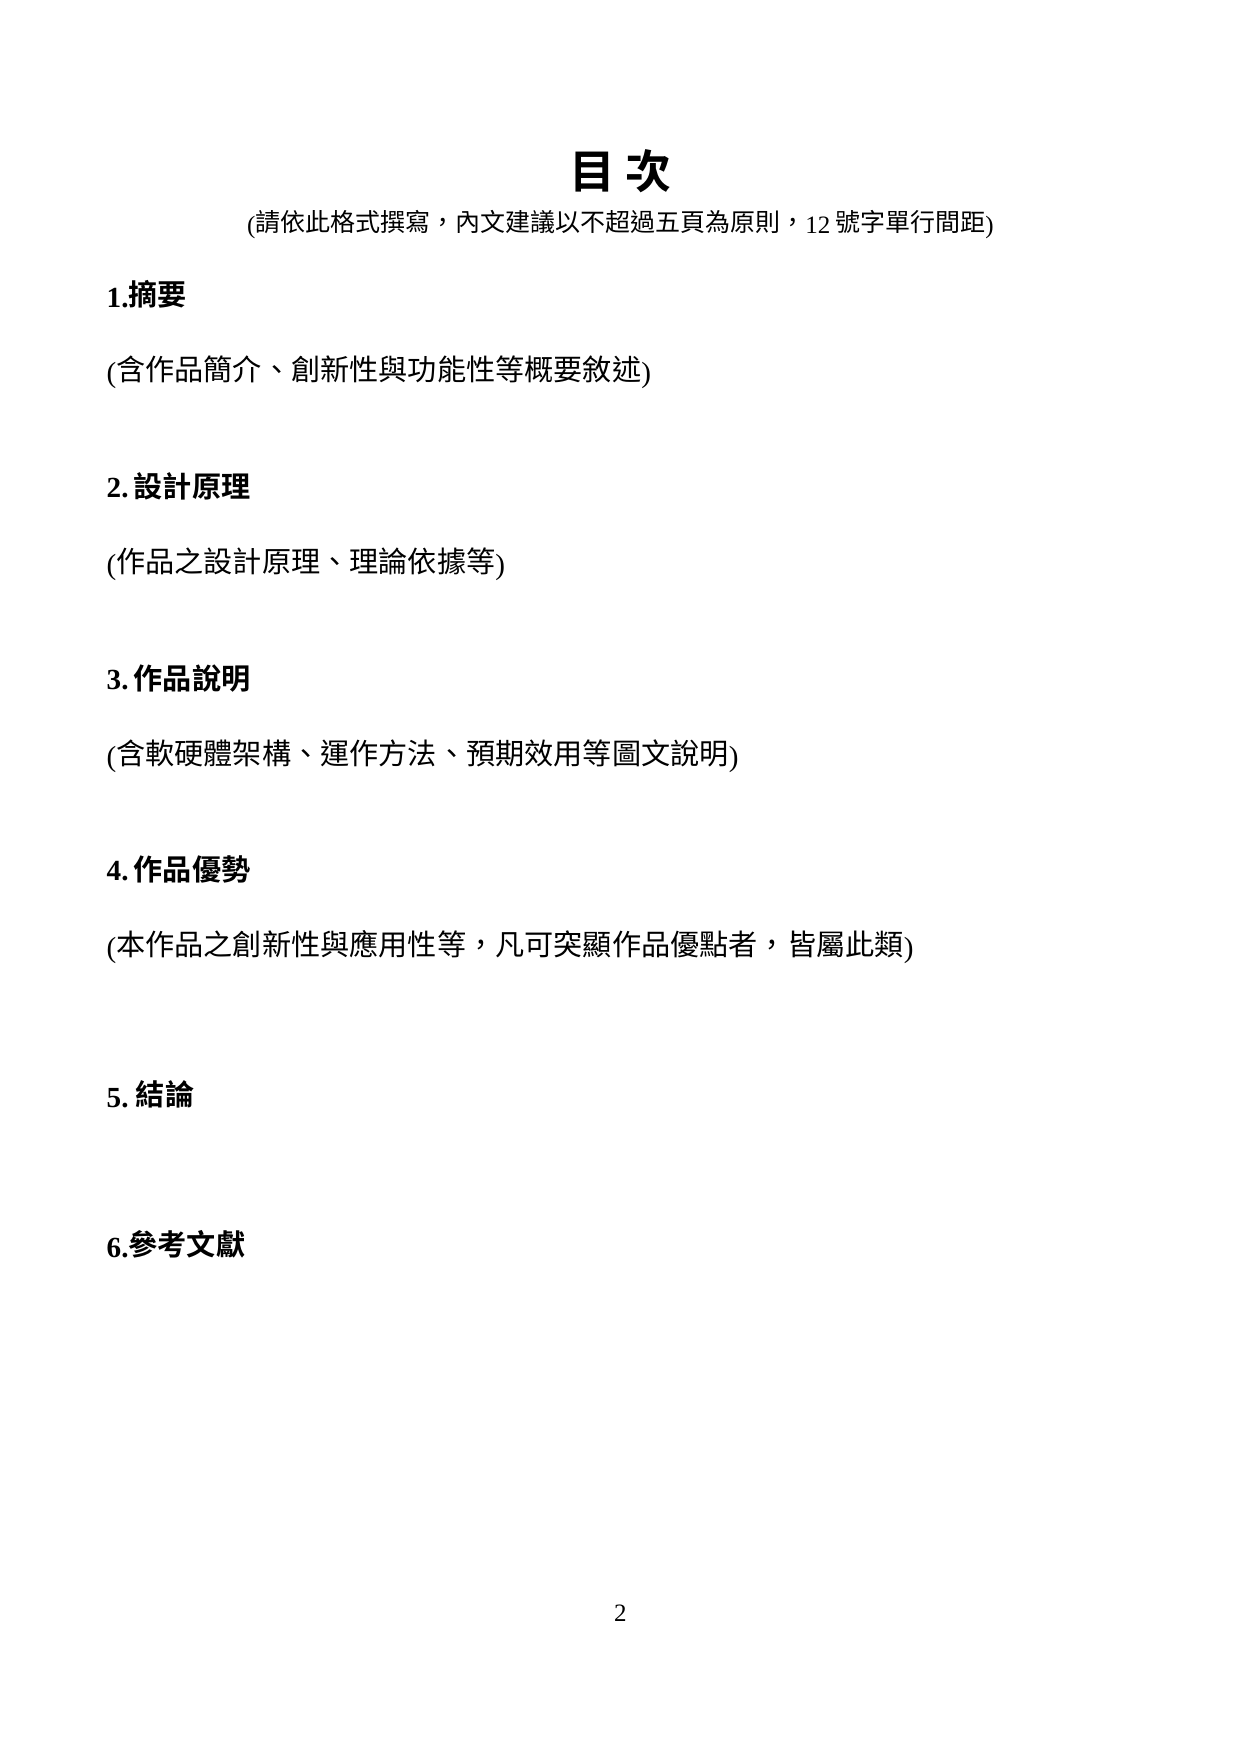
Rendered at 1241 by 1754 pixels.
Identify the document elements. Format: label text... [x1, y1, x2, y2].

text 5. 結論 [106, 1039, 1134, 1114]
text 6.參考文獻 [106, 1189, 1134, 1264]
text 目 次 [106, 127, 1134, 202]
text (含軟硬體架構、運作方法、預期效用等圖文說明) [106, 697, 1134, 772]
text 2. 設計原理 [106, 464, 1134, 506]
text 4. 作品優勢 [106, 847, 1134, 889]
text (作品之設計原理、理論依據等) [106, 506, 1134, 581]
text 3. 作品說明 [106, 656, 1134, 697]
text (含作品簡介、創新性與功能性等概要敘述) [106, 314, 1134, 389]
text 1.摘要 [106, 239, 1134, 314]
text (本作品之創新性與應用性等，凡可突顯作品優點者，皆屬此類) [106, 889, 1134, 964]
text (請依此格式撰寫，內文建議以不超過五頁為原則，12號字單行間距) [106, 202, 1134, 239]
